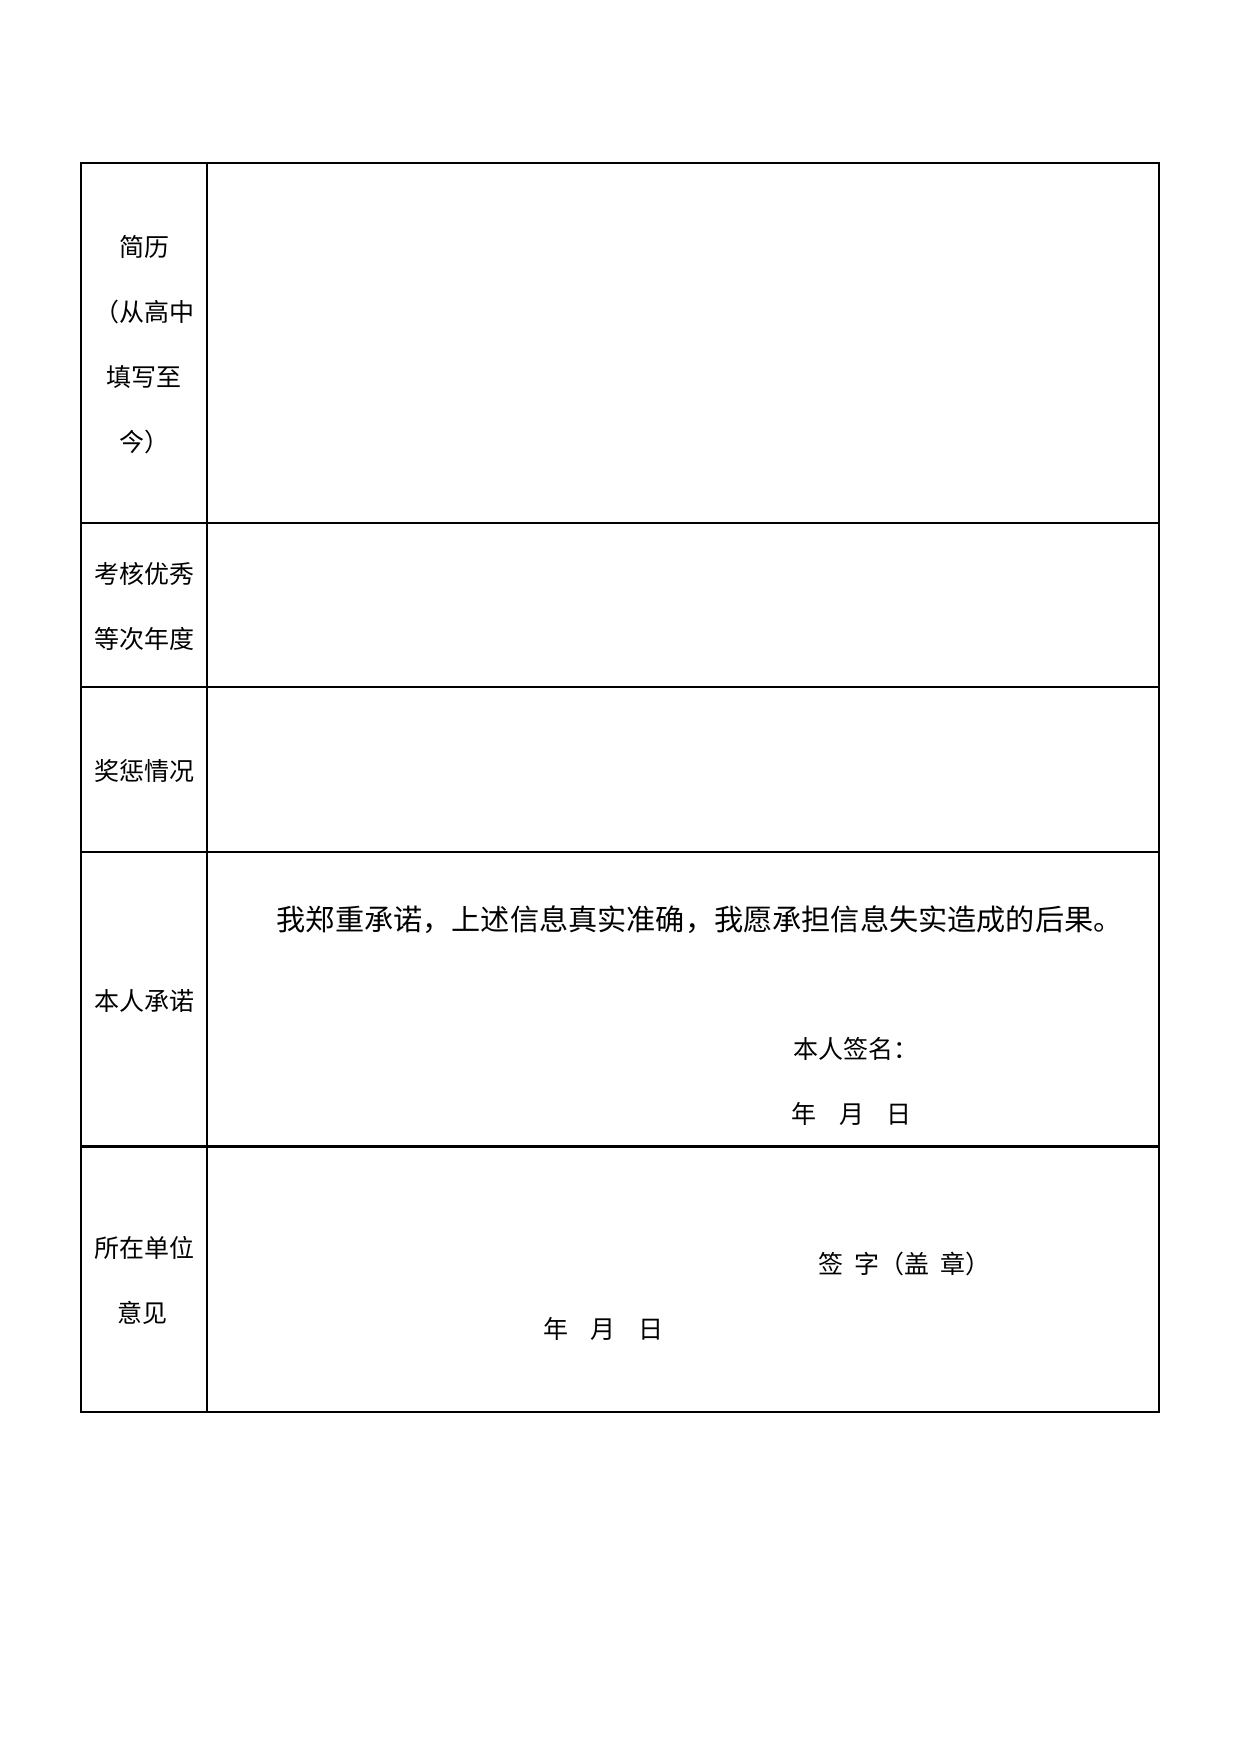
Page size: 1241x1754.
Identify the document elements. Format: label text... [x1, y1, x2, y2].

table_cell 签 字（盖 章） 年 月 日 [208, 1148, 1158, 1411]
table_cell 考核优秀等次年度 [82, 524, 206, 686]
table_cell 我郑重承诺，上述信息真实准确，我愿承担信息失实造成的后果。 本人签名： 年 月 日 [208, 853, 1158, 1145]
table_cell 奖惩情况 [82, 688, 206, 851]
table_cell [208, 524, 1158, 686]
table_cell [208, 688, 1158, 851]
table_cell 本人承诺 [82, 853, 206, 1145]
table_cell [208, 164, 1158, 522]
table_cell 所在单位 意见 [82, 1148, 206, 1411]
table_cell 简历 （从高中填写至今） [82, 164, 206, 522]
